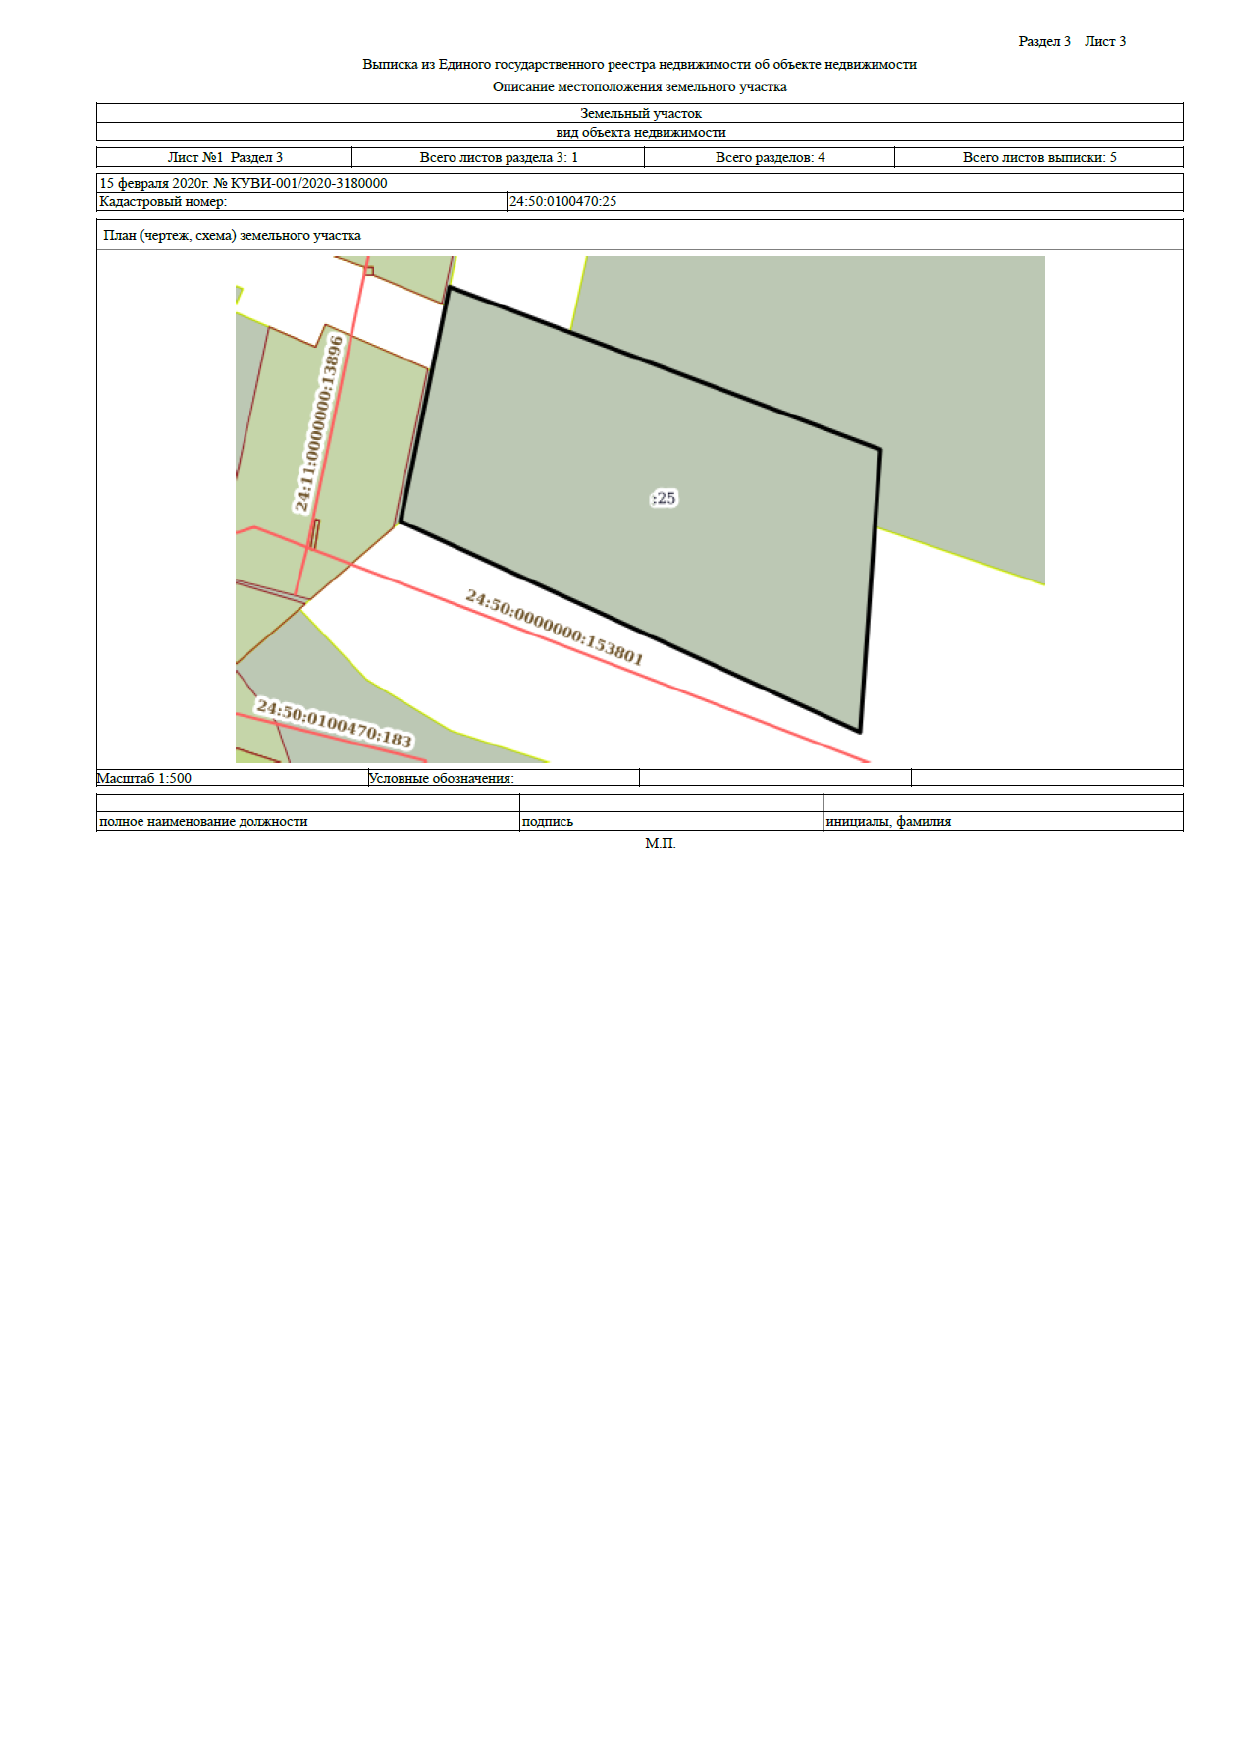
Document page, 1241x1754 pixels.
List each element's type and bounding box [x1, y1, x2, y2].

picture [88, 29, 1192, 855]
